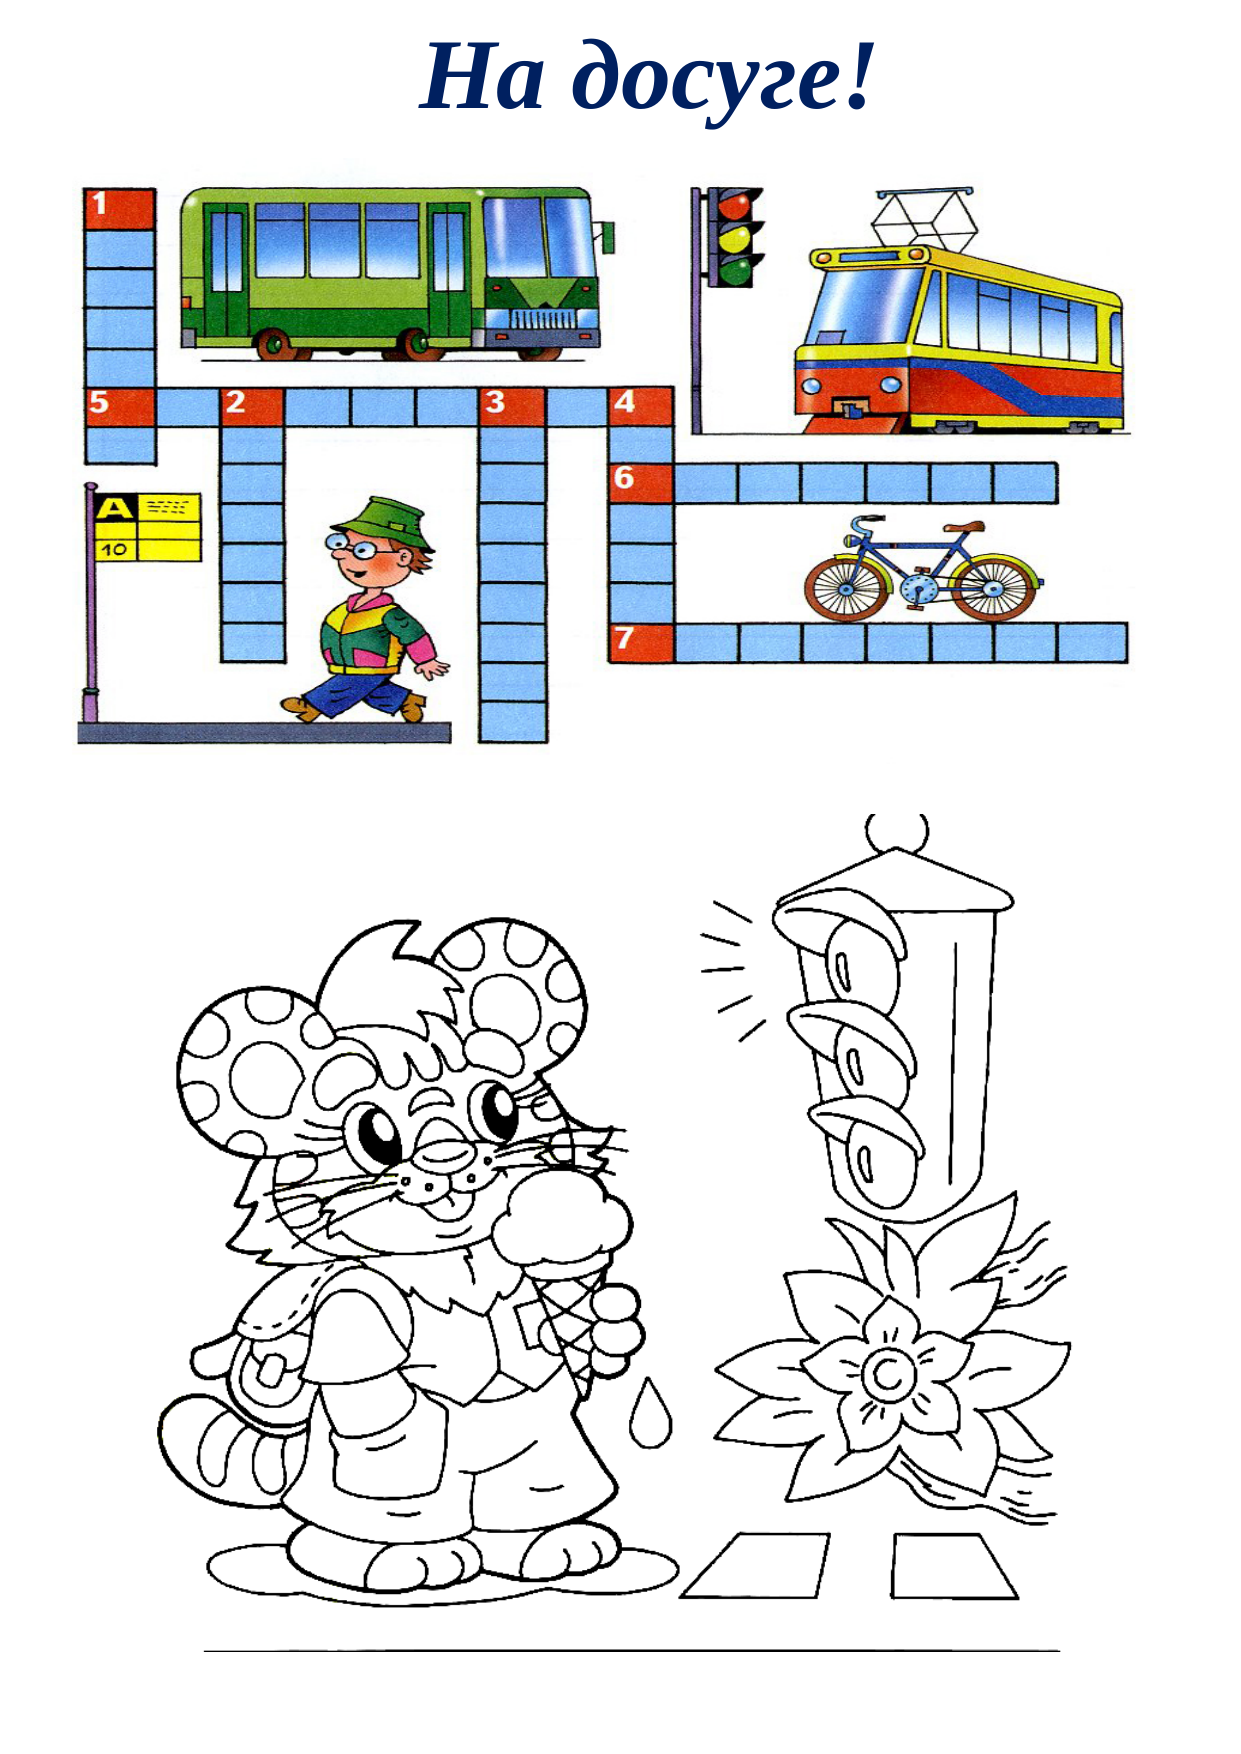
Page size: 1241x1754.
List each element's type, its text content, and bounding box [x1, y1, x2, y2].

picture [29, 158, 1161, 764]
text На досуге! [29, 15, 1196, 130]
picture [126, 814, 1100, 1652]
